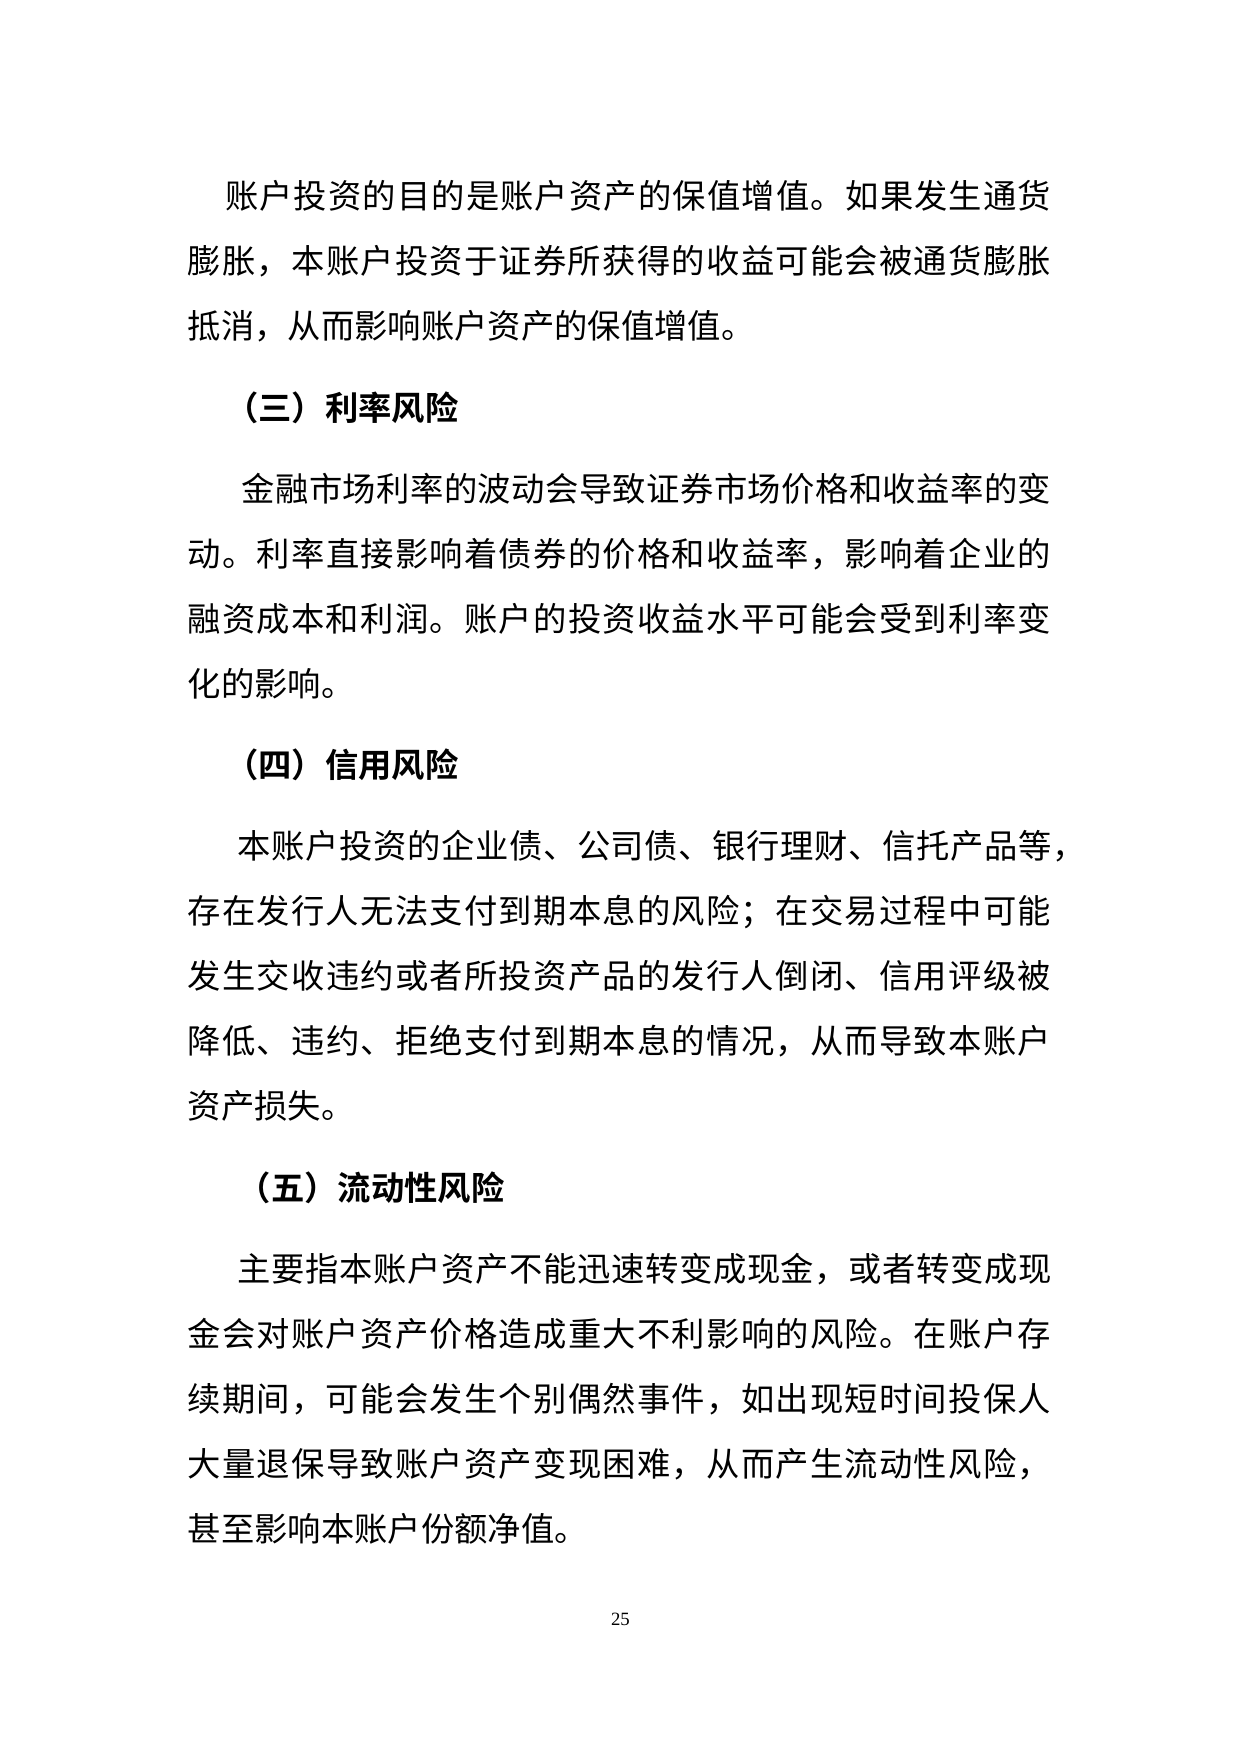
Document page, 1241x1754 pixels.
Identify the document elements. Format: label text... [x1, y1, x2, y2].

text 主要指本账户资产不能迅速转变成现金，或者转变成现金会对账户资产价格造成重大不利影响的风险。在账户存续期间，可能会发生个别偶然事件，如出现短时间投保人大量退保导致账户资产变现困难，从而产生流动性风险，甚至影响本账户份额净值。 [187, 1234, 1053, 1559]
text （五）流动性风险 [187, 1153, 1053, 1218]
text 账户投资的目的是账户资产的保值增值。如果发生通货膨胀，本账户投资于证券所获得的收益可能会被通货膨胀抵消，从而影响账户资产的保值增值。 [187, 162, 1053, 357]
text （三）利率风险 [187, 373, 1053, 438]
text 金融市场利率的波动会导致证券市场价格和收益率的变动。利率直接影响着债券的价格和收益率，影响着企业的融资成本和利润。账户的投资收益水平可能会受到利率变化的影响。 [187, 454, 1053, 714]
text （四）信用风险 [187, 731, 1053, 796]
text 本账户投资的企业债、公司债、银行理财、信托产品等，存在发行人无法支付到期本息的风险；在交易过程中可能发生交收违约或者所投资产品的发行人倒闭、信用评级被降低、违约、拒绝支付到期本息的情况，从而导致本账户资产损失。 [187, 812, 1053, 1137]
